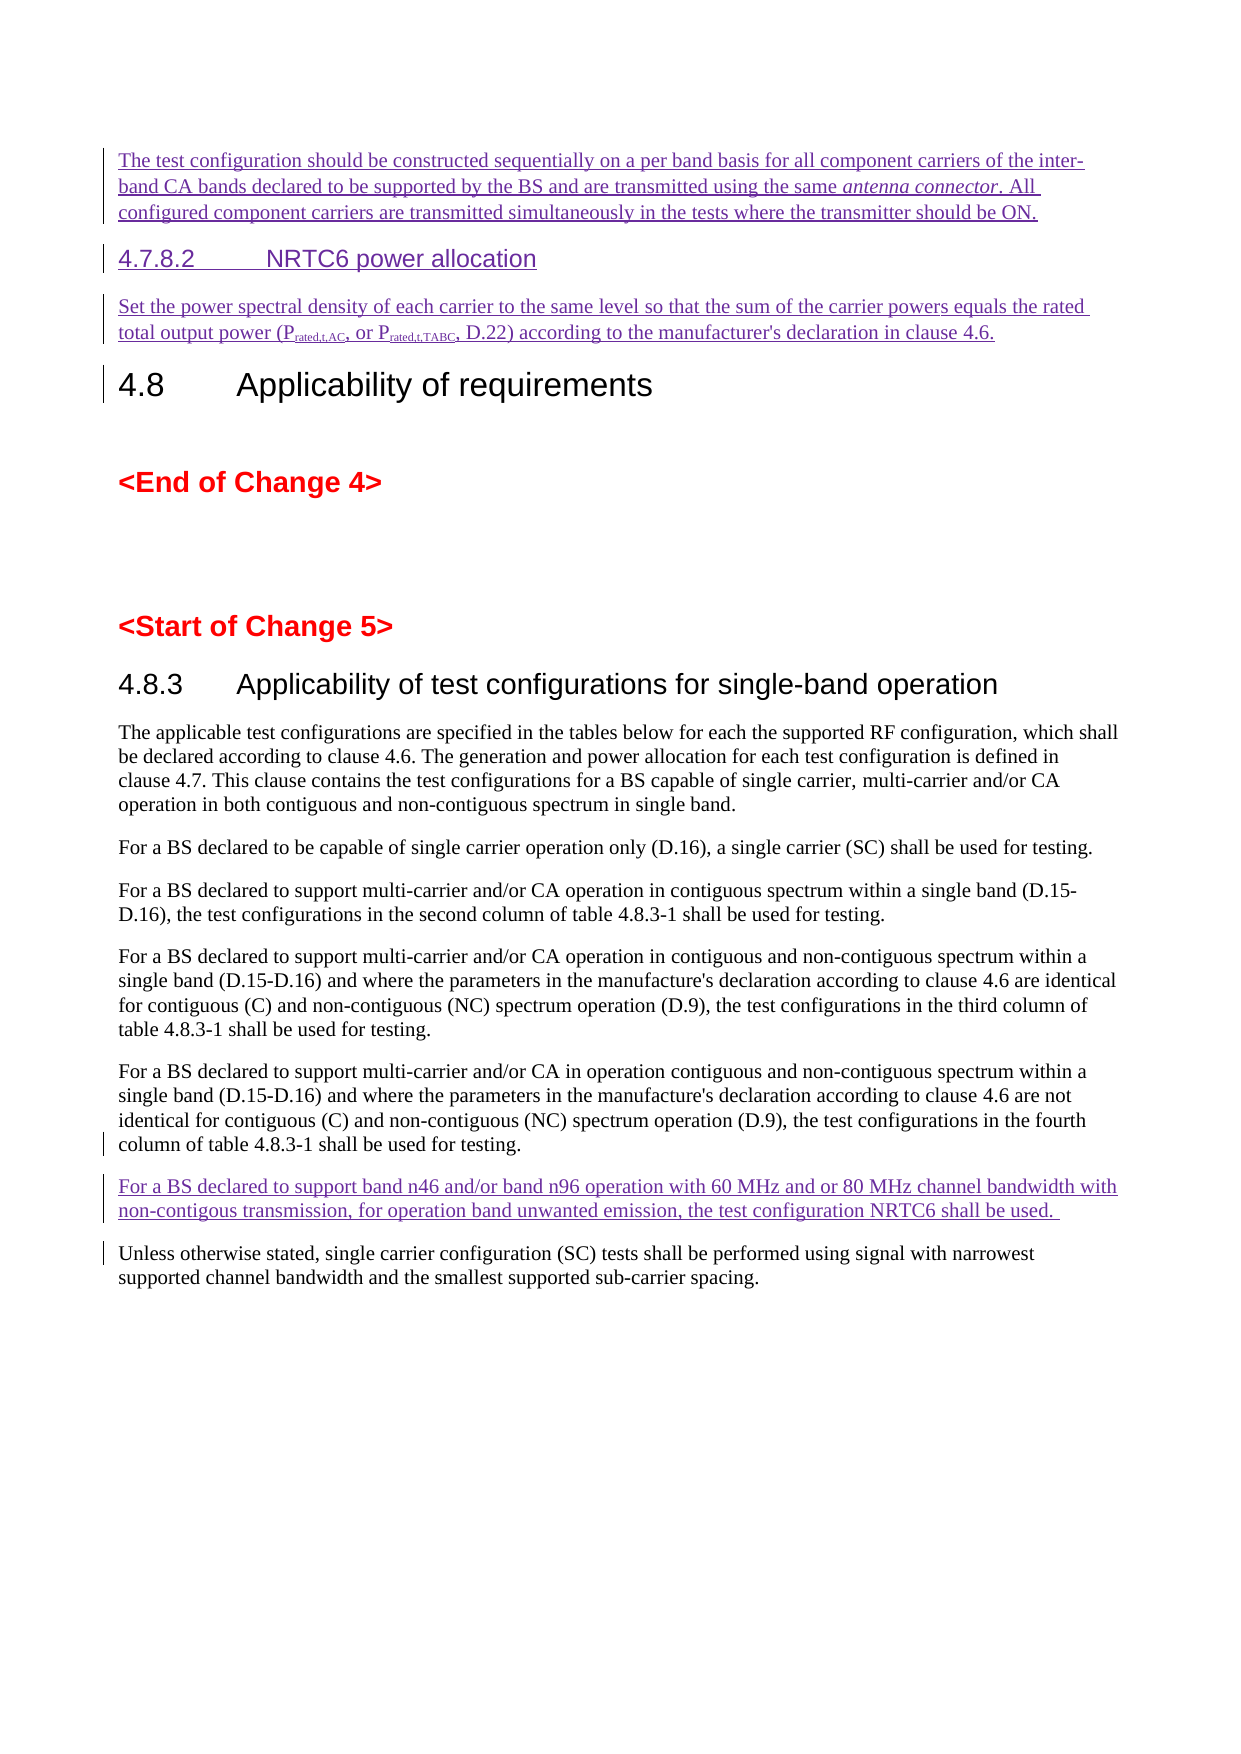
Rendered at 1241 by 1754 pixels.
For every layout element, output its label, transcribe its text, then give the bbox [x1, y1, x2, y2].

subtitle <Start of Change 5> [118, 609, 1122, 642]
text For a BS declared to support multi-carrier and/or CA in operation contiguous and non-contiguous spectrum within a single band (D.15-D.16) and where the parameters in the manufacture's declaration according to clause 4.6 are not identical for contiguous (C) and non-contiguous (NC) spectrum operation (D.9), the test configurations in the fourth column of table 4.8.3-1 shall be used for testing. [118, 1059, 1122, 1156]
text For a BS declared to be capable of single carrier operation only (D.16), a single carrier (SC) shall be used for testing. [118, 835, 1122, 859]
text For a BS declared to support multi-carrier and/or CA operation in contiguous spectrum within a single band (D.15-D.16), the test configurations in the second column of table 4.8.3-1 shall be used for testing. [118, 877, 1122, 926]
text Unless otherwise stated, single carrier configuration (SC) tests shall be performed using signal with narrowest supported channel bandwidth and the smallest supported sub-carrier spacing. [118, 1241, 1122, 1289]
text The applicable test configurations are specified in the tables below for each the supported RF configuration, which shall be declared according to clause 4.6. The generation and power allocation for each test configuration is defined in clause 4.7. This clause contains the test configurations for a BS capable of single carrier, multi-carrier and/or CA operation in both contiguous and non-contiguous spectrum in single band. [118, 720, 1122, 816]
text 4.8.3 Applicability of test configurations for single-band operation [118, 667, 1122, 701]
text For a BS declared to support multi-carrier and/or CA operation in contiguous and non-contiguous spectrum within a single band (D.15-D.16) and where the parameters in the manufacture's declaration according to clause 4.6 are identical for contiguous (C) and non-contiguous (NC) spectrum operation (D.9), the test configurations in the third column of table 4.8.3-1 shall be used for testing. [118, 944, 1122, 1041]
subtitle <End of Change 4> [118, 465, 1122, 498]
subtitle 4.8 Applicability of requirements [118, 365, 1122, 403]
